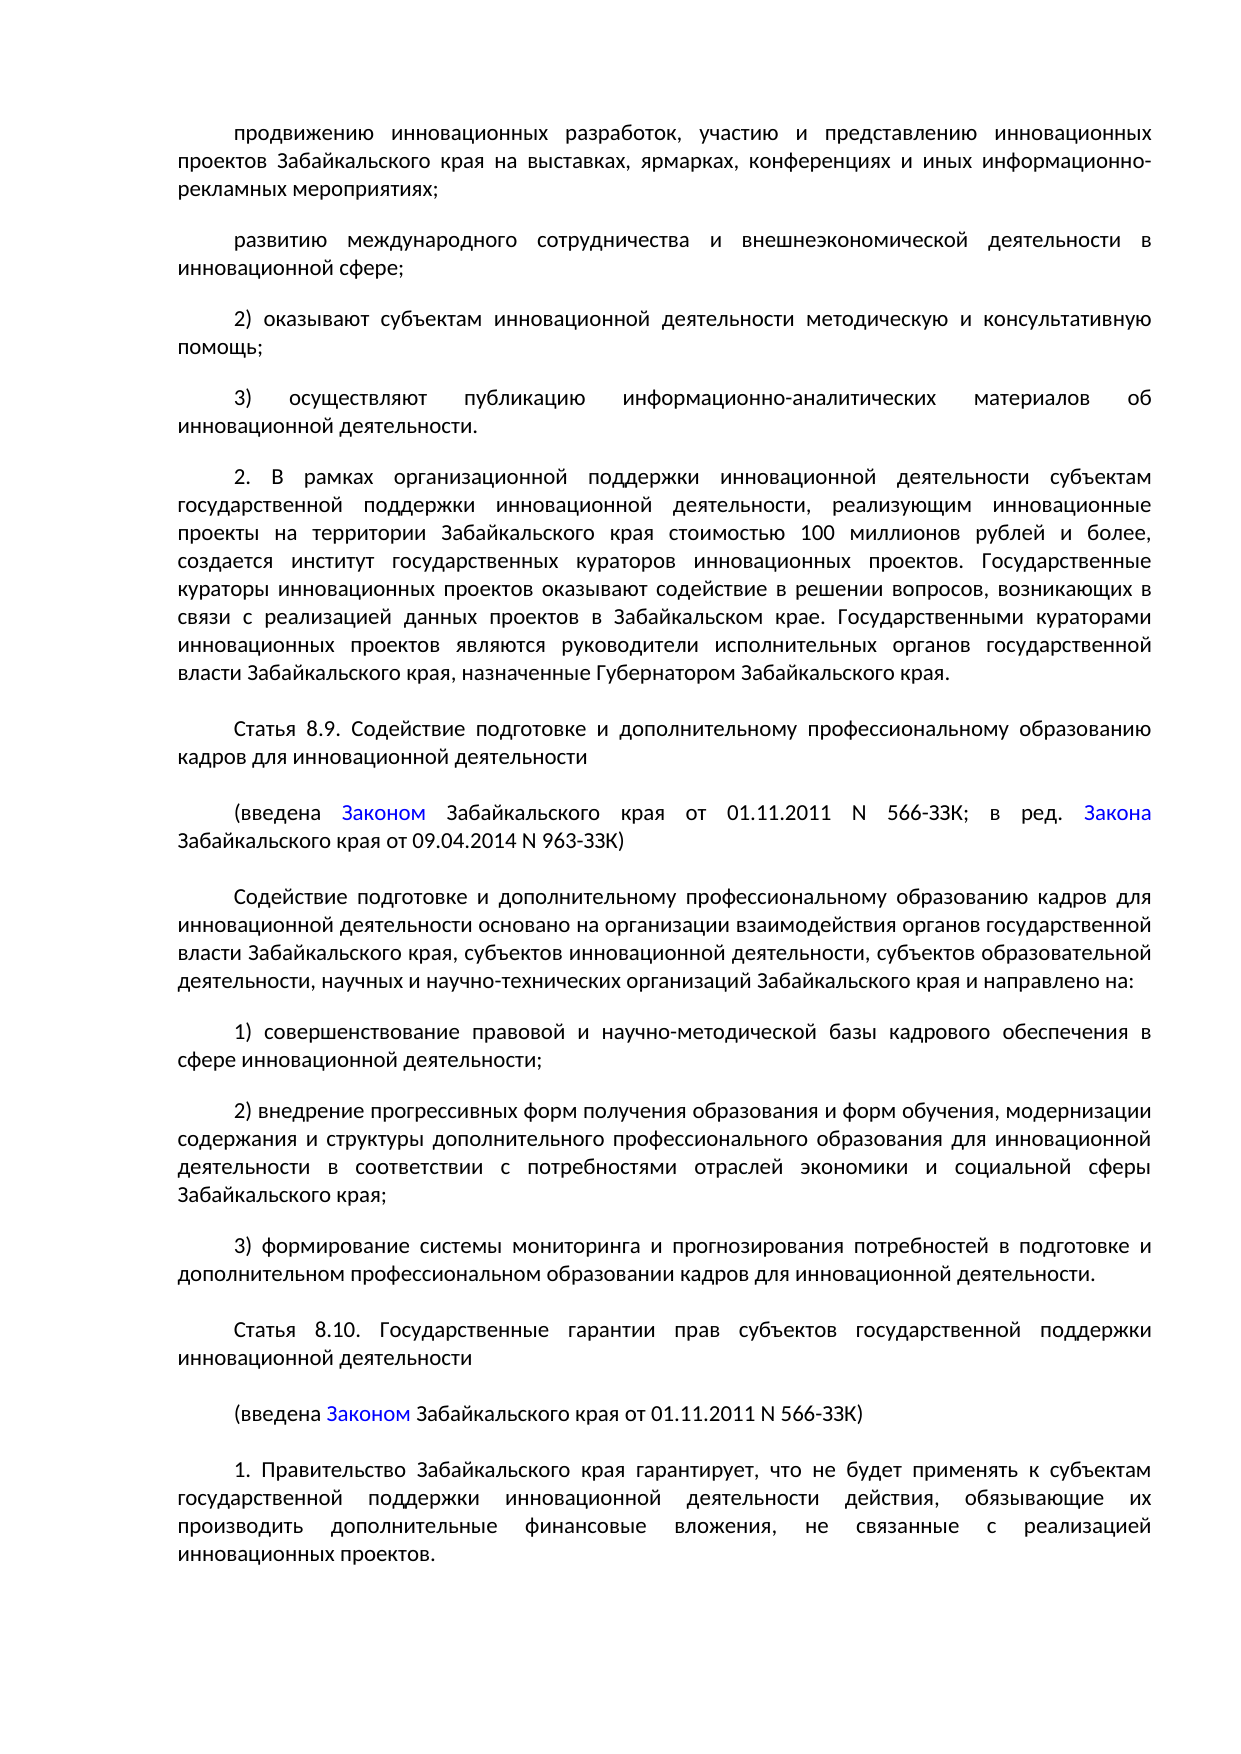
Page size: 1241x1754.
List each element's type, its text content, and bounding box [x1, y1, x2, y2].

text Содействие подготовке и дополнительному профессиональному образованию кадров для инновационной деятельности основано на организации взаимодействия органов государственной власти Забайкальского края, субъектов инновационной деятельности, субъектов образовательной деятельности, научных и научно-технических организаций Забайкальского края и направлено на: [177, 882, 1152, 994]
text Статья 8.10. Государственные гарантии прав субъектов государственной поддержки инновационной деятельности [177, 1315, 1152, 1371]
text Статья 8.9. Содействие подготовке и дополнительному профессиональному образованию кадров для инновационной деятельности [177, 714, 1152, 770]
text 2) оказывают субъектам инновационной деятельности методическую и консультативную помощь; [177, 304, 1152, 360]
text (введена Законом Забайкальского края от 01.11.2011 N 566-ЗЗК; в ред. Закона Забайкальского края от 09.04.2014 N 963-ЗЗК) [177, 798, 1152, 854]
text (введена Законом Забайкальского края от 01.11.2011 N 566-ЗЗК) [177, 1399, 1152, 1427]
text 2. В рамках организационной поддержки инновационной деятельности субъектам государственной поддержки инновационной деятельности, реализующим инновационные проекты на территории Забайкальского края стоимостью 100 миллионов рублей и более, создается институт государственных кураторов инновационных проектов. Государственные кураторы инновационных проектов оказывают содействие в решении вопросов, возникающих в связи с реализацией данных проектов в Забайкальском крае. Государственными кураторами инновационных проектов являются руководители исполнительных органов государственной власти Забайкальского края, назначенные Губернатором Забайкальского края. [177, 462, 1152, 686]
text 3) формирование системы мониторинга и прогнозирования потребностей в подготовке и дополнительном профессиональном образовании кадров для инновационной деятельности. [177, 1231, 1152, 1287]
text продвижению инновационных разработок, участию и представлению инновационных проектов Забайкальского края на выставках, ярмарках, конференциях и иных информационно-рекламных мероприятиях; [177, 118, 1152, 202]
text 2) внедрение прогрессивных форм получения образования и форм обучения, модернизации содержания и структуры дополнительного профессионального образования для инновационной деятельности в соответствии с потребностями отраслей экономики и социальной сферы Забайкальского края; [177, 1096, 1152, 1208]
text 1) совершенствование правовой и научно-методической базы кадрового обеспечения в сфере инновационной деятельности; [177, 1017, 1152, 1073]
text 3) осуществляют публикацию информационно-аналитических материалов об инновационной деятельности. [177, 383, 1152, 439]
text развитию международного сотрудничества и внешнеэкономической деятельности в инновационной сфере; [177, 225, 1152, 281]
text 1. Правительство Забайкальского края гарантирует, что не будет применять к субъектам государственной поддержки инновационной деятельности действия, обязывающие их производить дополнительные финансовые вложения, не связанные с реализацией инновационных проектов. [177, 1455, 1152, 1567]
